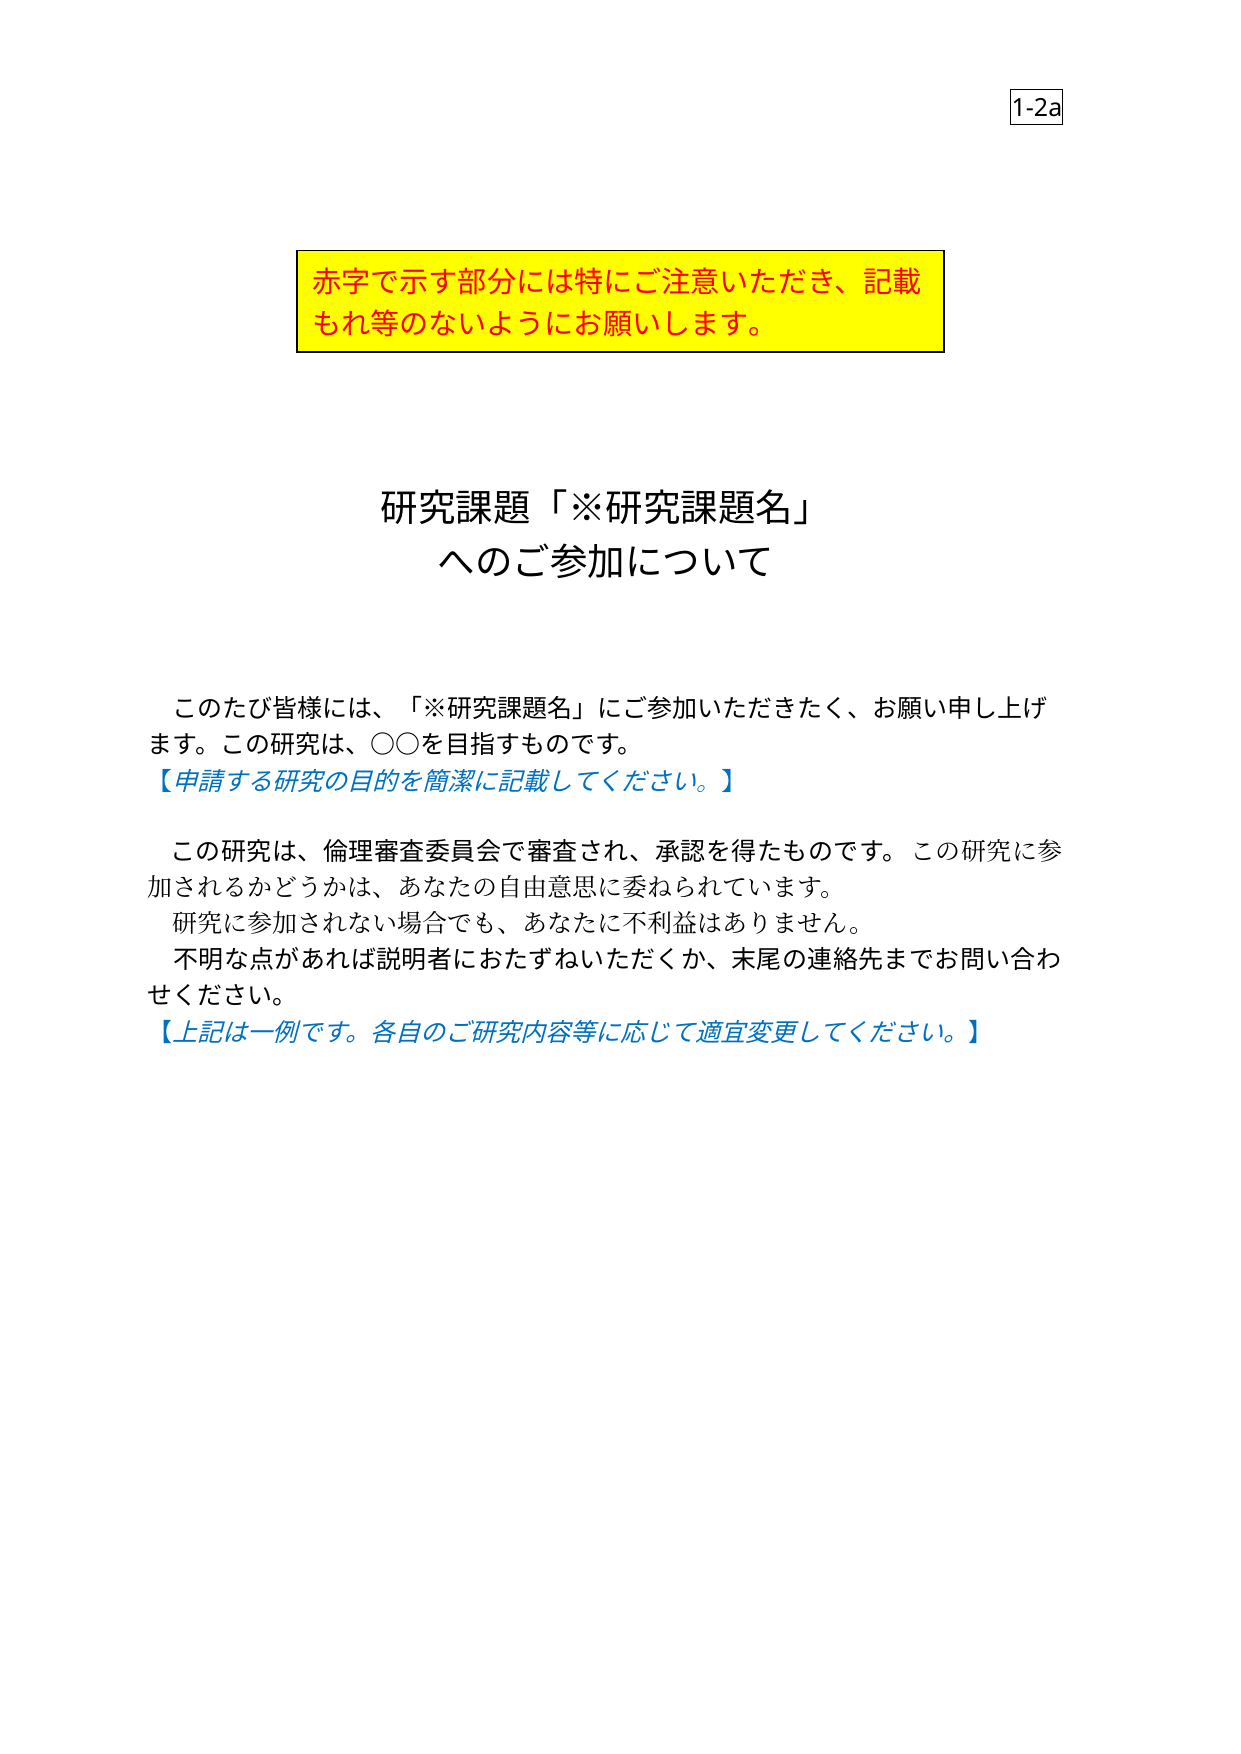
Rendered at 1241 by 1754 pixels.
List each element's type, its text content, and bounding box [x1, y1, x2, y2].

text 【上記は一例です。各自のご研究内容等に応じて適宜変更してください。】 [148, 1012, 1063, 1048]
text 研究に参加されない場合でも、あなたに不利益はありません。 [148, 903, 1063, 939]
text 【申請する研究の目的を簡潔に記載してください。】 [148, 761, 1063, 797]
text へのご参加について [148, 532, 1063, 586]
text 不明な点があれば説明者におたずねいただくか、末尾の連絡先までお問い合わせください。 [148, 939, 1063, 1012]
text 研究課題「※研究課題名」 [148, 478, 1063, 532]
text このたび皆様には、「※研究課題名」にご参加いただきたく、お願い申し上げます。この研究は、〇〇を目指すものです。 [148, 688, 1063, 761]
text この研究は、倫理審査委員会で審査され、承認を得たものです。この研究に参加されるかどうかは、あなたの自由意思に委ねられています。 [148, 831, 1063, 903]
